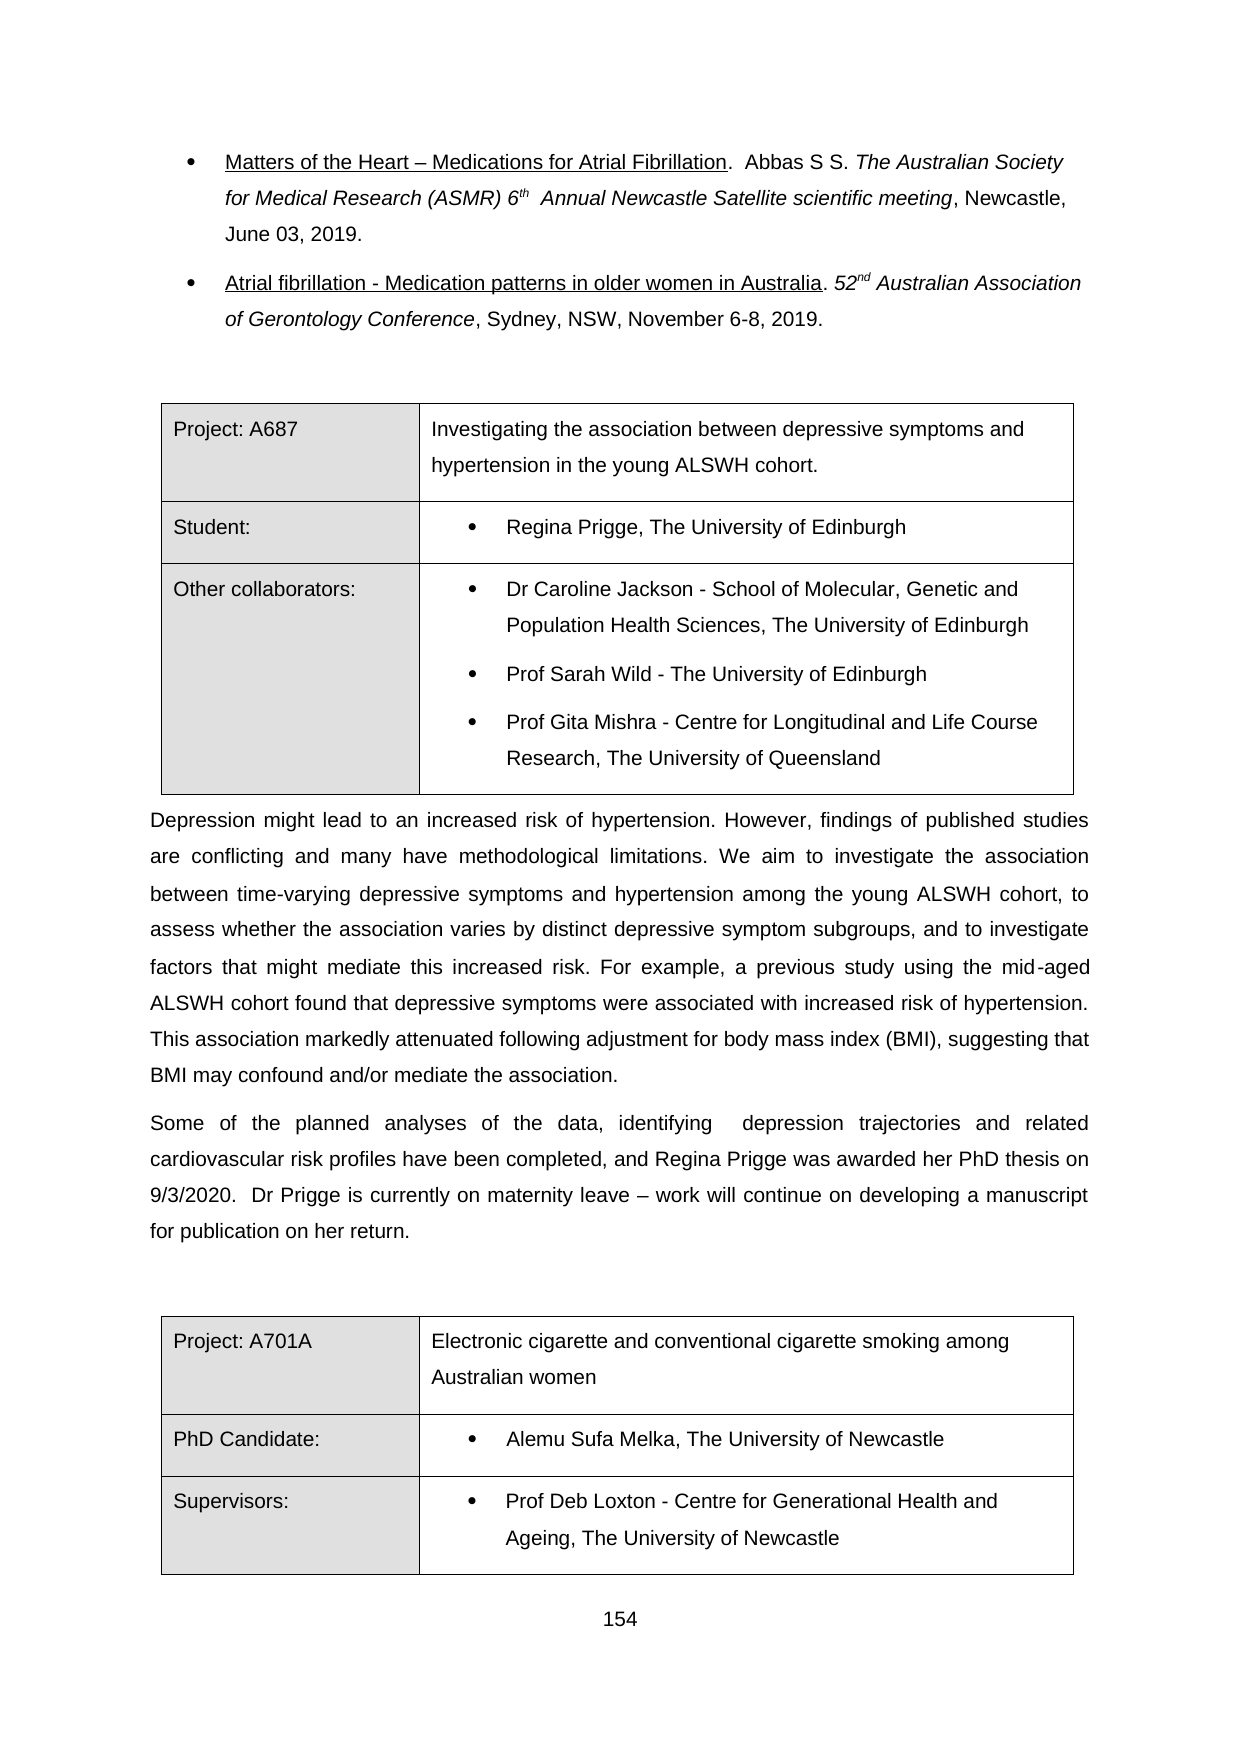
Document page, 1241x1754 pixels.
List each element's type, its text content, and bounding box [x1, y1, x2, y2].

table_cell PhD Candidate: [162, 1415, 419, 1476]
table_cell Alemu Sufa Melka, The University of Newcastle [420, 1415, 1073, 1476]
text Depression might lead to an increased risk of hypertension. However, findings of published studies are conflicting and many have methodological limitations. We aim to investigate the association between time‐varying depressive symptoms and hypertension among the young ALSWH cohort, to assess whether the association varies by distinct depressive symptom subgroups, and to investigate factors that might mediate this increased risk. For example, a previous study using the mid‐aged ALSWH cohort found that depressive symptoms were associated with increased risk of hypertension. This association markedly attenuated following adjustment for body mass index (BMI), suggesting that BMI may confound and/or mediate the association. [150, 808, 1090, 1087]
list Matters of the Heart – Medications for Atrial Fibrillation. Abbas S S. The Australian Society for Medical Research (ASMR) 6th Annual Newcastle Satellite scientific meeting, Newcastle, June 03, 2019. [187, 150, 1090, 246]
table_header Project: A687 [162, 404, 419, 501]
table_cell Supervisors: [162, 1477, 419, 1574]
table_cell Dr Caroline Jackson - School of Molecular, Genetic and Population Health Sciences, The University of Edinburgh Prof Sarah Wild - The University of Edinburgh Prof Gita Mishra - Centre for Longitudinal and Life Course Research, The University of Queensland [420, 564, 1073, 794]
table_cell Other collaborators: [162, 564, 419, 794]
table_cell Student: [162, 502, 419, 563]
table_cell Regina Prigge, The University of Edinburgh [420, 502, 1073, 563]
table_header Project: A701A [162, 1317, 419, 1414]
table_header Electronic cigarette and conventional cigarette smoking among Australian women [420, 1317, 1073, 1414]
text Some of the planned analyses of the data, identifying depression trajectories and related cardiovascular risk profiles have been completed, and Regina Prigge was awarded her PhD thesis on 9/3/2020. Dr Prigge is currently on maternity leave – work will continue on developing a manuscript for publication on her return. [150, 1111, 1090, 1243]
list Atrial fibrillation - Medication patterns in older women in Australia. 52nd Australian Association of Gerontology Conference, Sydney, NSW, November 6-8, 2019. [187, 270, 1090, 330]
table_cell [420, 1477, 1073, 1574]
table_header Investigating the association between depressive symptoms and hypertension in the young ALSWH cohort. [420, 404, 1073, 501]
